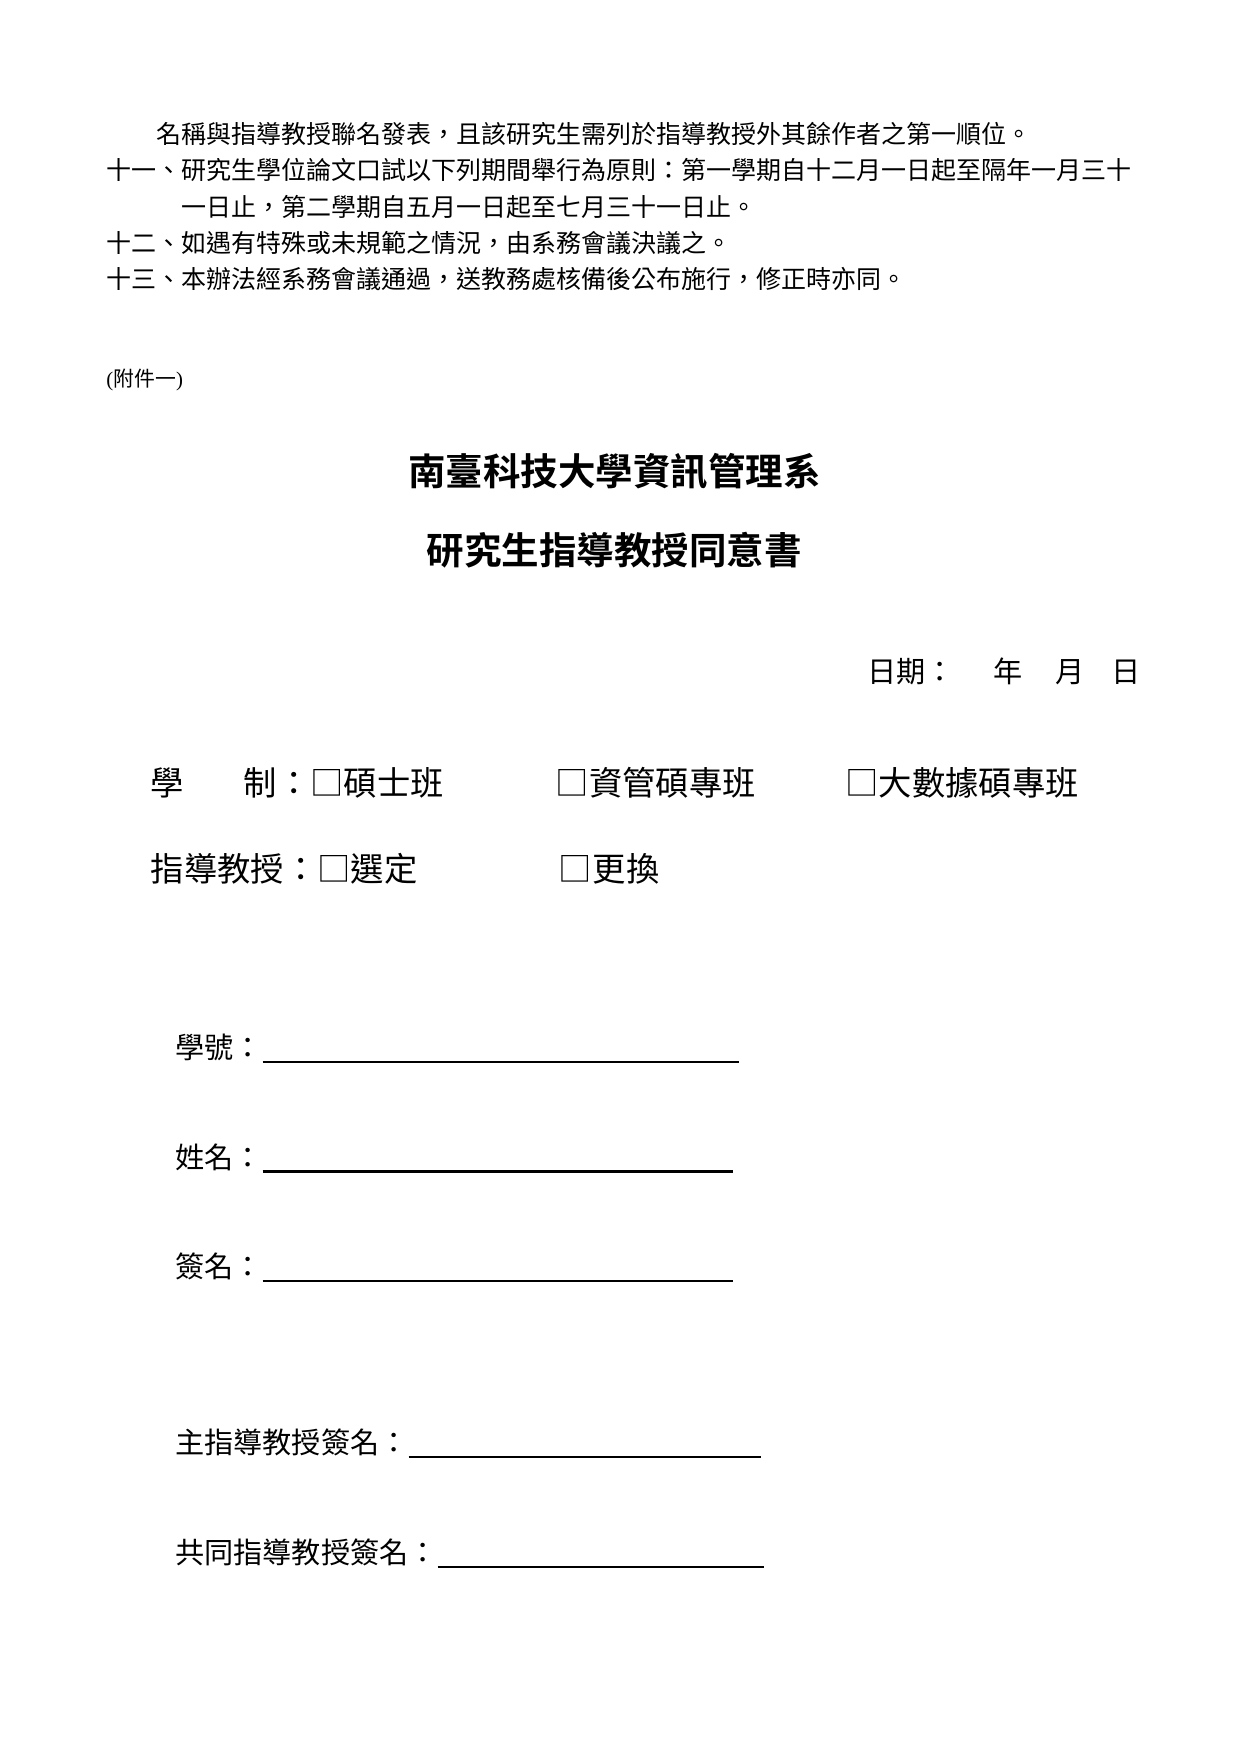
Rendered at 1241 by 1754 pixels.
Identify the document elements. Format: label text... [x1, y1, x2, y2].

text 姓名： [175, 1134, 1140, 1177]
text 日期： 年 月 日 [118, 645, 1140, 691]
text 主指導教授簽名： [175, 1420, 1140, 1462]
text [106, 114, 1140, 151]
text 十二、如遇有特殊或未規範之情況，由系務會議決議之。 [106, 223, 1140, 259]
text 共同指導教授簽名： [175, 1529, 1140, 1572]
text 十一、研究生學位論文口試以下列期間舉行為原則：第一學期自十二月一日起至隔年一月三十一日止，第二學期自五月一日起至七月三十一日止。 [106, 151, 1140, 223]
text 學 制：□碩士班 □資管碩專班 □大數據碩專班 [151, 758, 1140, 804]
text 南臺科技大學資訊管理系 [106, 442, 1122, 496]
text (附件一) [106, 363, 1134, 393]
text 研究生指導教授同意書 [106, 521, 1122, 576]
text 學號： [175, 1025, 1140, 1067]
text 十三、本辦法經系務會議通過，送教務處核備後公布施行，修正時亦同。 [106, 259, 1140, 296]
text 簽名： [175, 1244, 1140, 1286]
text 指導教授：□選定 □更換 [151, 842, 1140, 891]
